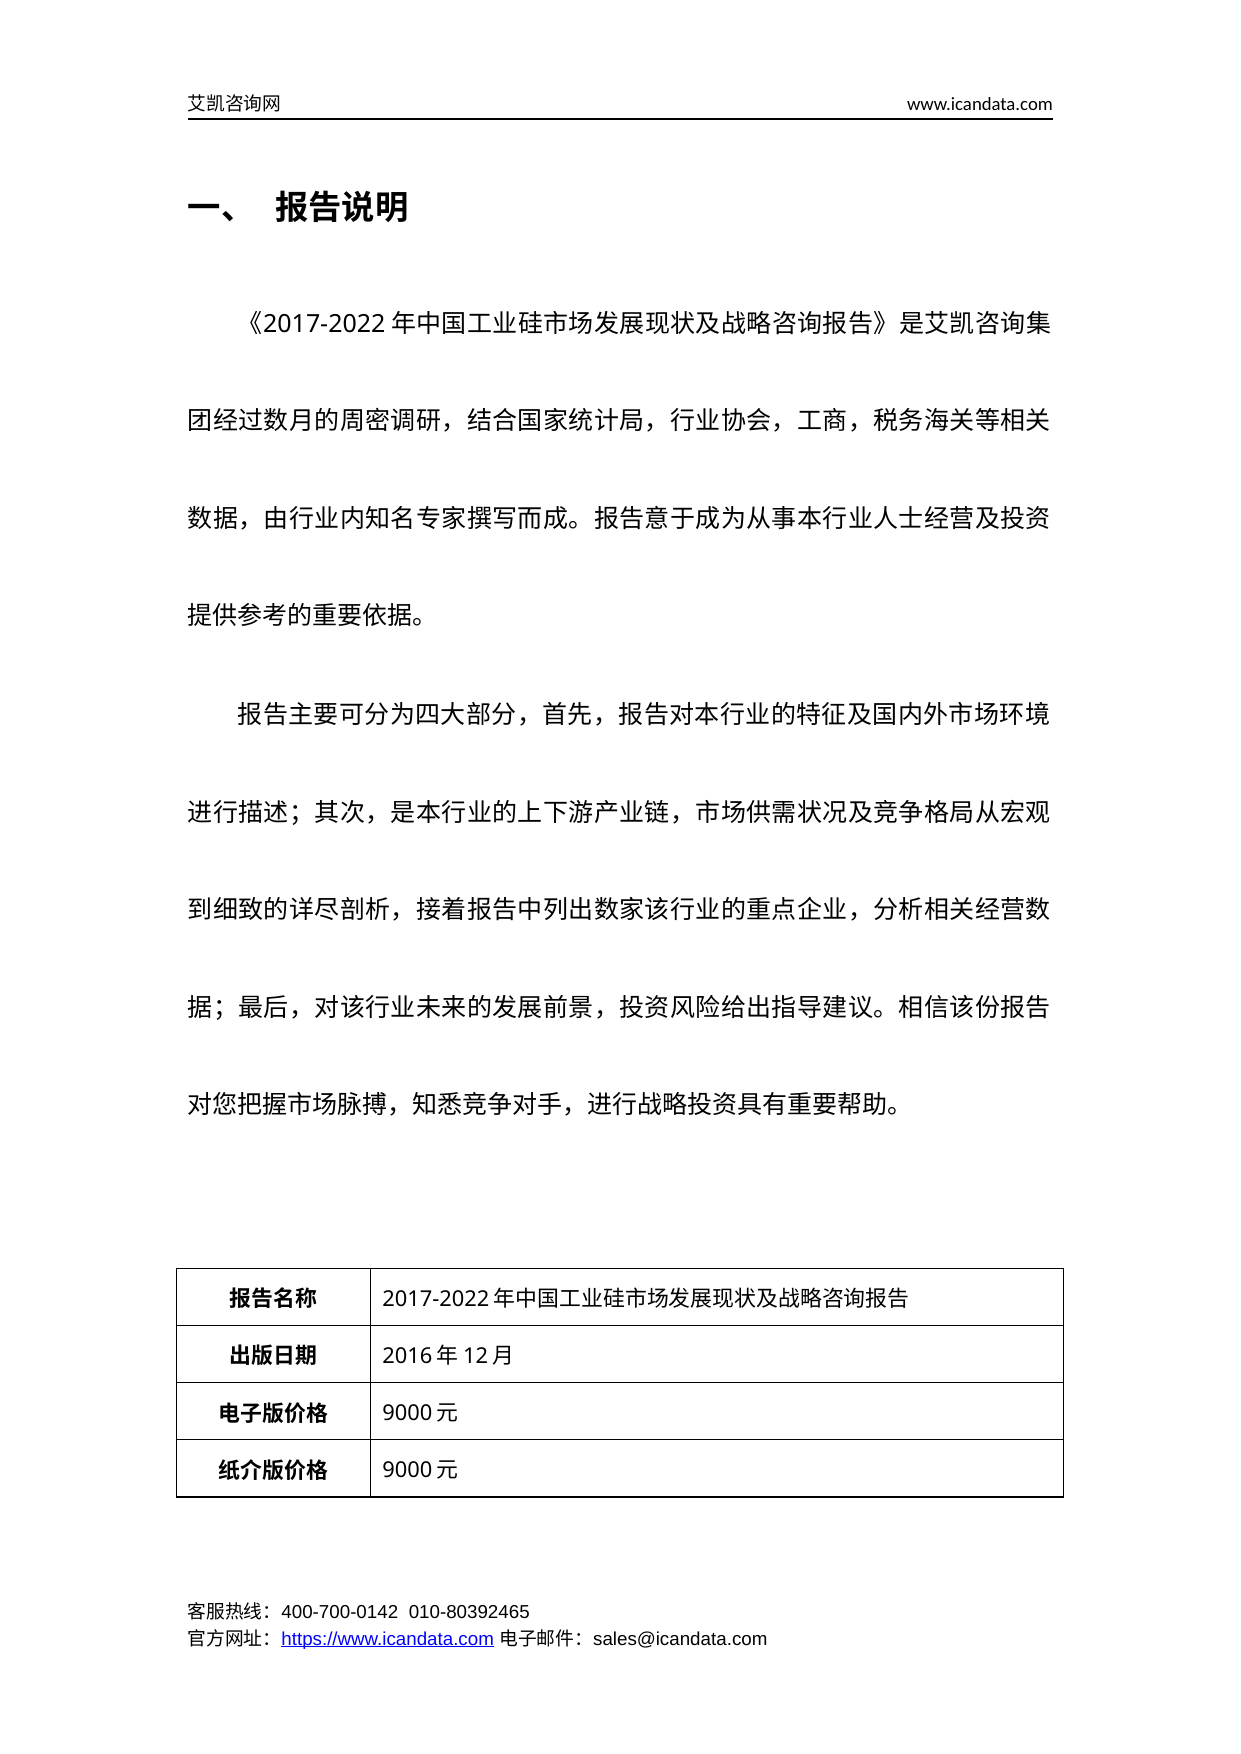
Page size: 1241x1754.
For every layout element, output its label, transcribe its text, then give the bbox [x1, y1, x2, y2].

table_cell 电子版价格 [177, 1383, 370, 1439]
table_header 2017-2022年中国工业硅市场发展现状及战略咨询报告 [371, 1269, 1063, 1325]
subtitle 报告说明 [187, 172, 1053, 237]
table_cell 出版日期 [177, 1326, 370, 1382]
text 报告主要可分为四大部分，首先，报告对本行业的特征及国内外市场环境进行描述；其次，是本行业的上下游产业链，市场供需状况及竞争格局从宏观到细致的详尽剖析，接着报告中列出数家该行业的重点企业，分析相关经营数据；最后，对该行业未来的发展前景，投资风险给出指导建议。相信该份报告对您把握市场脉搏，知悉竞争对手，进行战略投资具有重要帮助。 [187, 681, 1053, 1136]
table_cell 纸介版价格 [177, 1440, 370, 1496]
text 《2017-2022年中国工业硅市场发展现状及战略咨询报告》是艾凯咨询集团经过数月的周密调研，结合国家统计局，行业协会，工商，税务海关等相关数据，由行业内知名专家撰写而成。报告意于成为从事本行业人士经营及投资提供参考的重要依据。 [187, 289, 1053, 646]
table_header 报告名称 [177, 1269, 370, 1325]
table_cell 9000元 [371, 1383, 1063, 1439]
table_cell 2016年12月 [371, 1326, 1063, 1382]
table_cell 9000元 [371, 1440, 1063, 1496]
